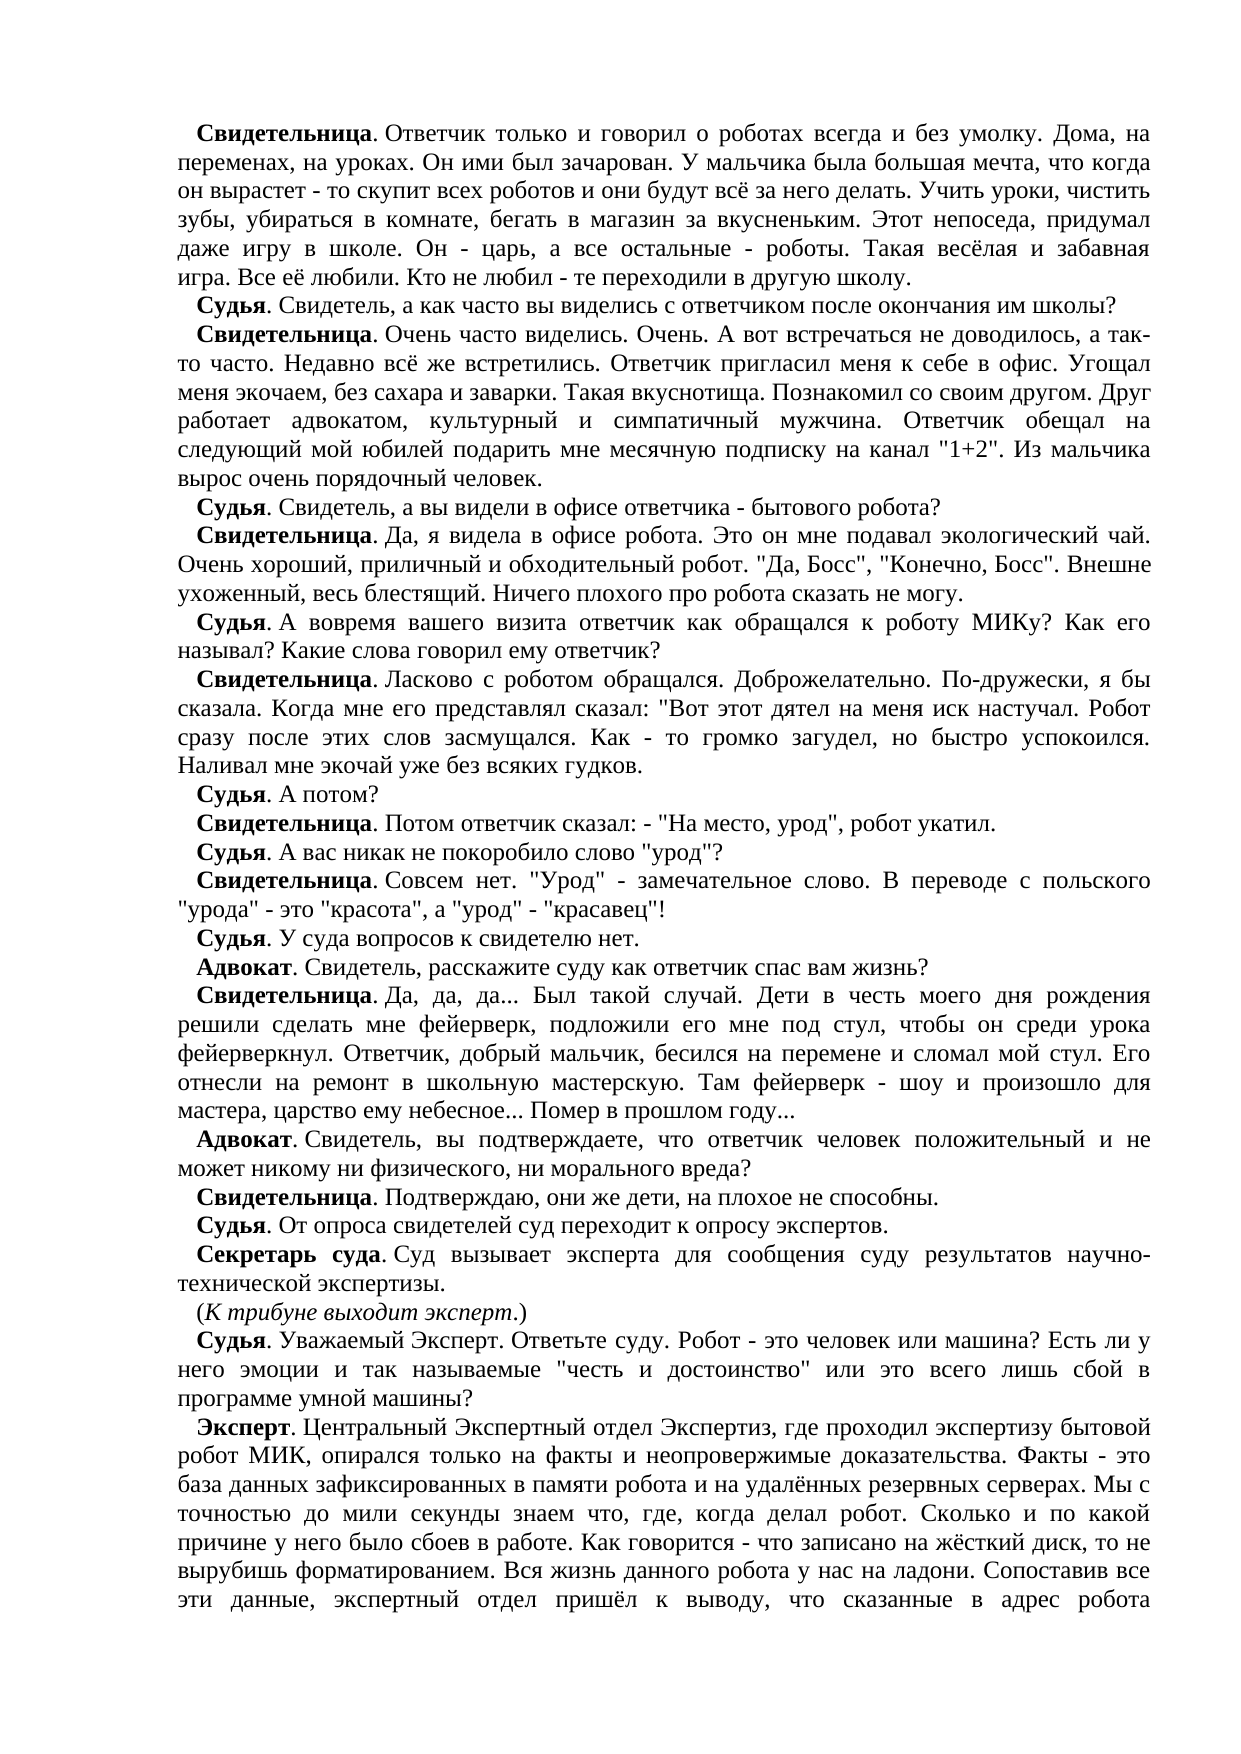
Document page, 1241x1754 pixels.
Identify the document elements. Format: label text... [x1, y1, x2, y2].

text Адвокат. Свидетель, вы подтверждаете, что ответчик человек положительный и не может никому ни физического, ни морального вреда? [177, 1124, 1152, 1182]
text Судья. А потом? [177, 779, 1152, 808]
text Свидетельница. Подтверждаю, они же дети, на плохое не способны. [177, 1182, 1152, 1211]
text Судья. А вас никак не покоробило слово "урод"? [177, 837, 1152, 866]
text Свидетельница. Ответчик только и говорил о роботах всегда и без умолку. Дома, на переменах, на уроках. Он ими был зачарован. У мальчика была большая мечта, что когда он вырастет - то скупит всех роботов и они будут всё за него делать. Учить уроки, чистить зубы, убираться в комнате, бегать в магазин за вкусненьким. Этот непоседа, придумал даже игру в школе. Он - царь, а все остальные - роботы. Такая весёлая и забавная игра. Все её любили. Кто не любил - те переходили в другую школу. [177, 118, 1152, 291]
text Судья. Свидетель, а вы видели в офисе ответчика - бытового робота? [177, 492, 1152, 521]
text Секретарь суда. Суд вызывает эксперта для сообщения суду результатов научно-технической экспертизы. [177, 1239, 1152, 1297]
text Свидетельница. Да, я видела в офисе робота. Это он мне подавал экологический чай. Очень хороший, приличный и обходительный робот. "Да, Босс", "Конечно, Босс". Внешне ухоженный, весь блестящий. Ничего плохого про робота сказать не могу. [177, 521, 1152, 607]
text Свидетельница. Да, да, да... Был такой случай. Дети в честь моего дня рождения решили сделать мне фейерверк, подложили его мне под стул, чтобы он среди урока фейерверкнул. Ответчик, добрый мальчик, бесился на перемене и сломал мой стул. Его отнесли на ремонт в школьную мастерскую. Там фейерверк - шоу и произошло для мастера, царство ему небесное... Помер в прошлом году... [177, 981, 1152, 1124]
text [177, 1412, 1152, 1613]
text Судья. От опроса свидетелей суд переходит к опросу экспертов. [177, 1211, 1152, 1239]
text (К трибуне выходит эксперт.) [177, 1297, 1152, 1326]
text Адвокат. Свидетель, расскажите суду как ответчик спас вам жизнь? [177, 952, 1152, 981]
text Судья. Свидетель, а как часто вы виделись с ответчиком после окончания им школы? [177, 291, 1152, 319]
text Судья. А вовремя вашего визита ответчик как обращался к роботу МИКу? Как его называл? Какие слова говорил ему ответчик? [177, 607, 1152, 664]
text Судья. У суда вопросов к свидетелю нет. [177, 923, 1152, 952]
text Судья. Уважаемый Эксперт. Ответьте суду. Робот - это человек или машина? Есть ли у него эмоции и так называемые "честь и достоинство" или это всего лишь сбой в программе умной машины? [177, 1326, 1152, 1412]
text Свидетельница. Совсем нет. "Урод" - замечательное слово. В переводе с польского "урода" - это "красота", а "урод" - "красавец"! [177, 866, 1152, 923]
text Свидетельница. Ласково с роботом обращался. Доброжелательно. По-дружески, я бы сказала. Когда мне его представлял сказал: "Вот этот дятел на меня иск настучал. Робот сразу после этих слов засмущался. Как - то громко загудел, но быстро успокоился. Наливал мне экочай уже без всяких гудков. [177, 664, 1152, 779]
text Свидетельница. Очень часто виделись. Очень. А вот встречаться не доводилось, а так-то часто. Недавно всё же встретились. Ответчик пригласил меня к себе в офис. Угощал меня экочаем, без сахара и заварки. Такая вкуснотища. Познакомил со своим другом. Друг работает адвокатом, культурный и симпатичный мужчина. Ответчик обещал на следующий мой юбилей подарить мне месячную подписку на канал "1+2". Из мальчика вырос очень порядочный человек. [177, 319, 1152, 492]
text Свидетельница. Потом ответчик сказал: - "На место, урод", робот укатил. [177, 808, 1152, 837]
